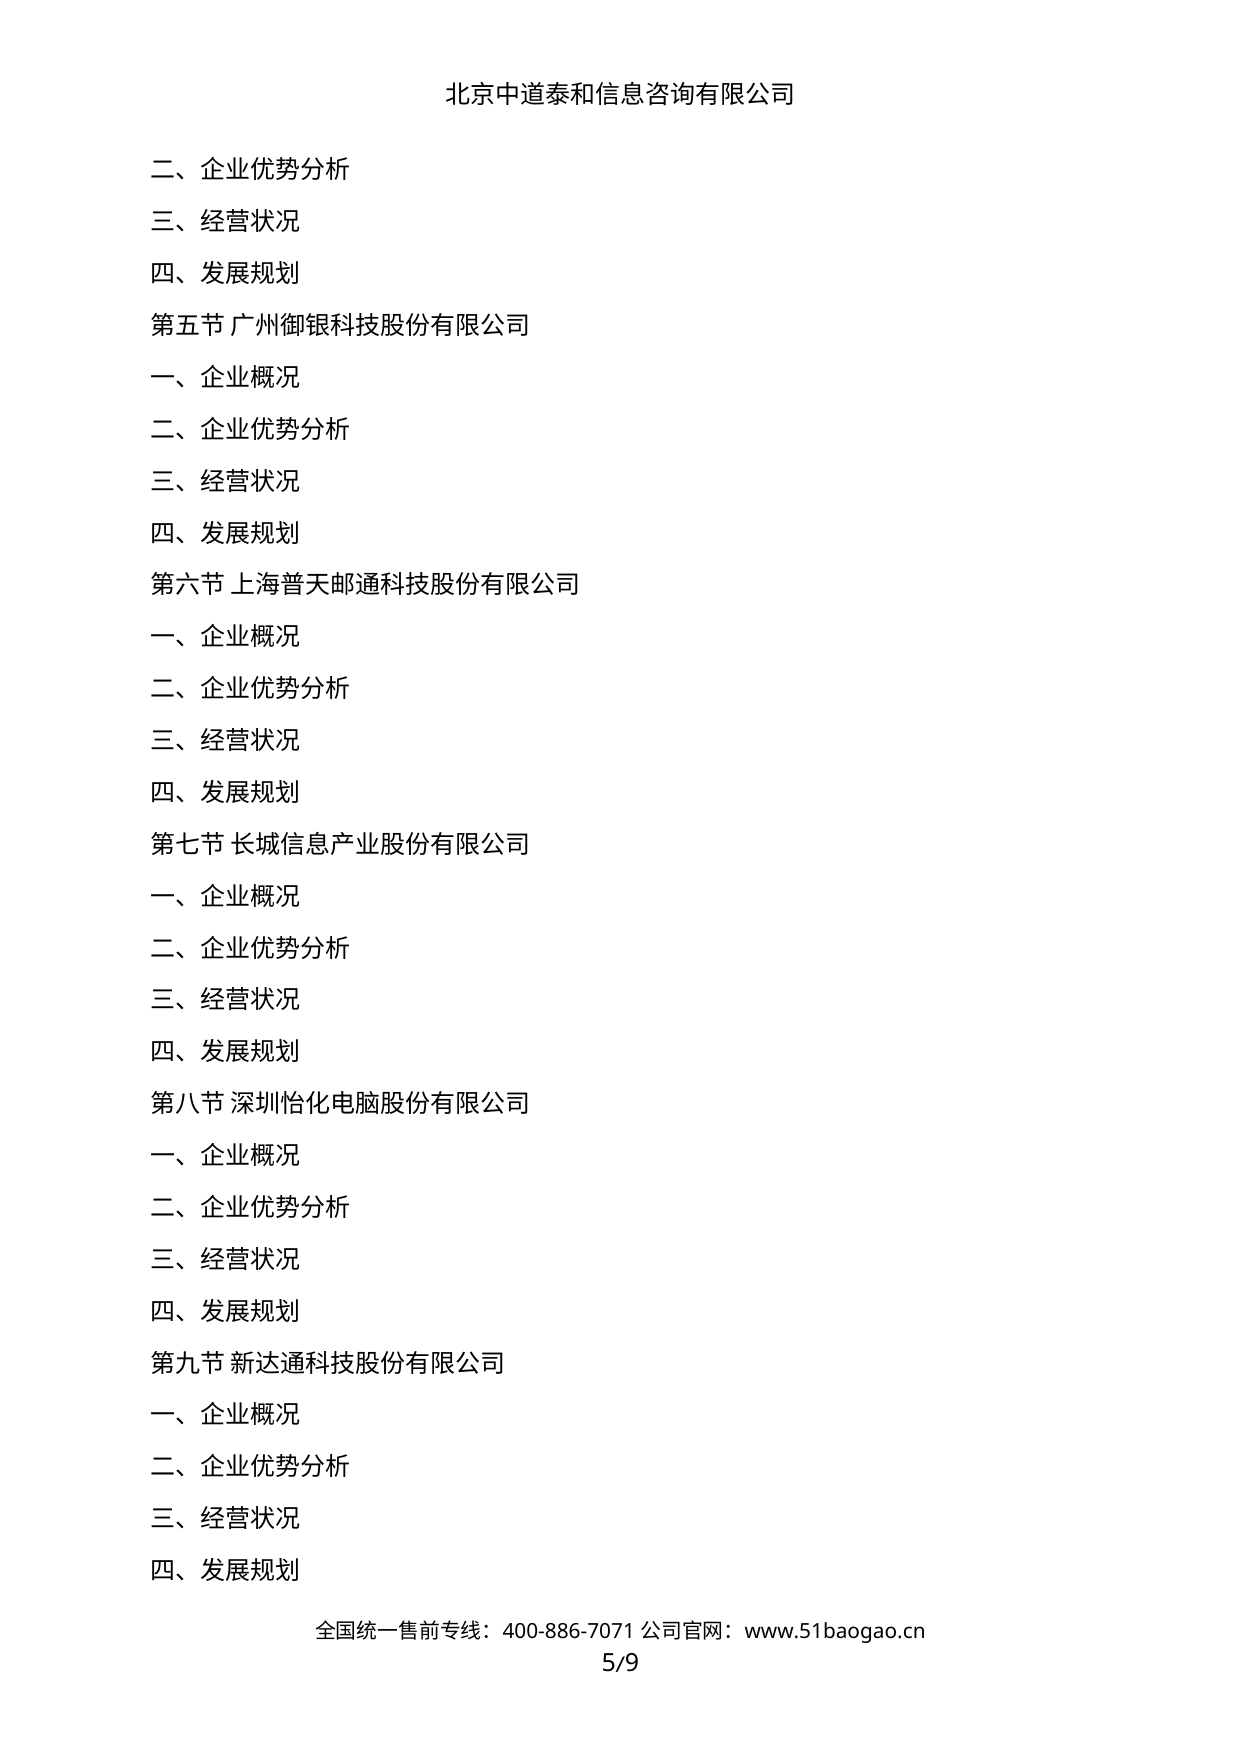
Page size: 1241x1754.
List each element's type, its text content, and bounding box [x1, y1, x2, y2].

text 二、企业优势分析 [150, 150, 1090, 186]
text 三、经营状况 [150, 461, 1090, 497]
text 第五节 广州御银科技股份有限公司 [150, 306, 1090, 342]
text 四、发展规划 [150, 254, 1090, 290]
text 二、企业优势分析 [150, 669, 1090, 705]
text 三、经营状况 [150, 980, 1090, 1016]
text 二、企业优势分析 [150, 928, 1090, 964]
text 一、企业概况 [150, 1136, 1090, 1172]
text 第九节 新达通科技股份有限公司 [150, 1343, 1090, 1379]
text 四、发展规划 [150, 1291, 1090, 1327]
text 二、企业优势分析 [150, 1187, 1090, 1224]
text 四、发展规划 [150, 1032, 1090, 1068]
text 第八节 深圳怡化电脑股份有限公司 [150, 1084, 1090, 1120]
text 四、发展规划 [150, 1551, 1090, 1587]
text 二、企业优势分析 [150, 409, 1090, 446]
text 三、经营状况 [150, 202, 1090, 238]
text 三、经营状况 [150, 721, 1090, 757]
text 三、经营状况 [150, 1239, 1090, 1276]
text 一、企业概况 [150, 617, 1090, 653]
text 三、经营状况 [150, 1499, 1090, 1535]
text 一、企业概况 [150, 357, 1090, 394]
text 四、发展规划 [150, 513, 1090, 549]
text 第七节 长城信息产业股份有限公司 [150, 824, 1090, 861]
text 一、企业概况 [150, 1395, 1090, 1431]
text 一、企业概况 [150, 876, 1090, 912]
text 第六节 上海普天邮通科技股份有限公司 [150, 565, 1090, 601]
text 二、企业优势分析 [150, 1447, 1090, 1483]
text 四、发展规划 [150, 772, 1090, 809]
